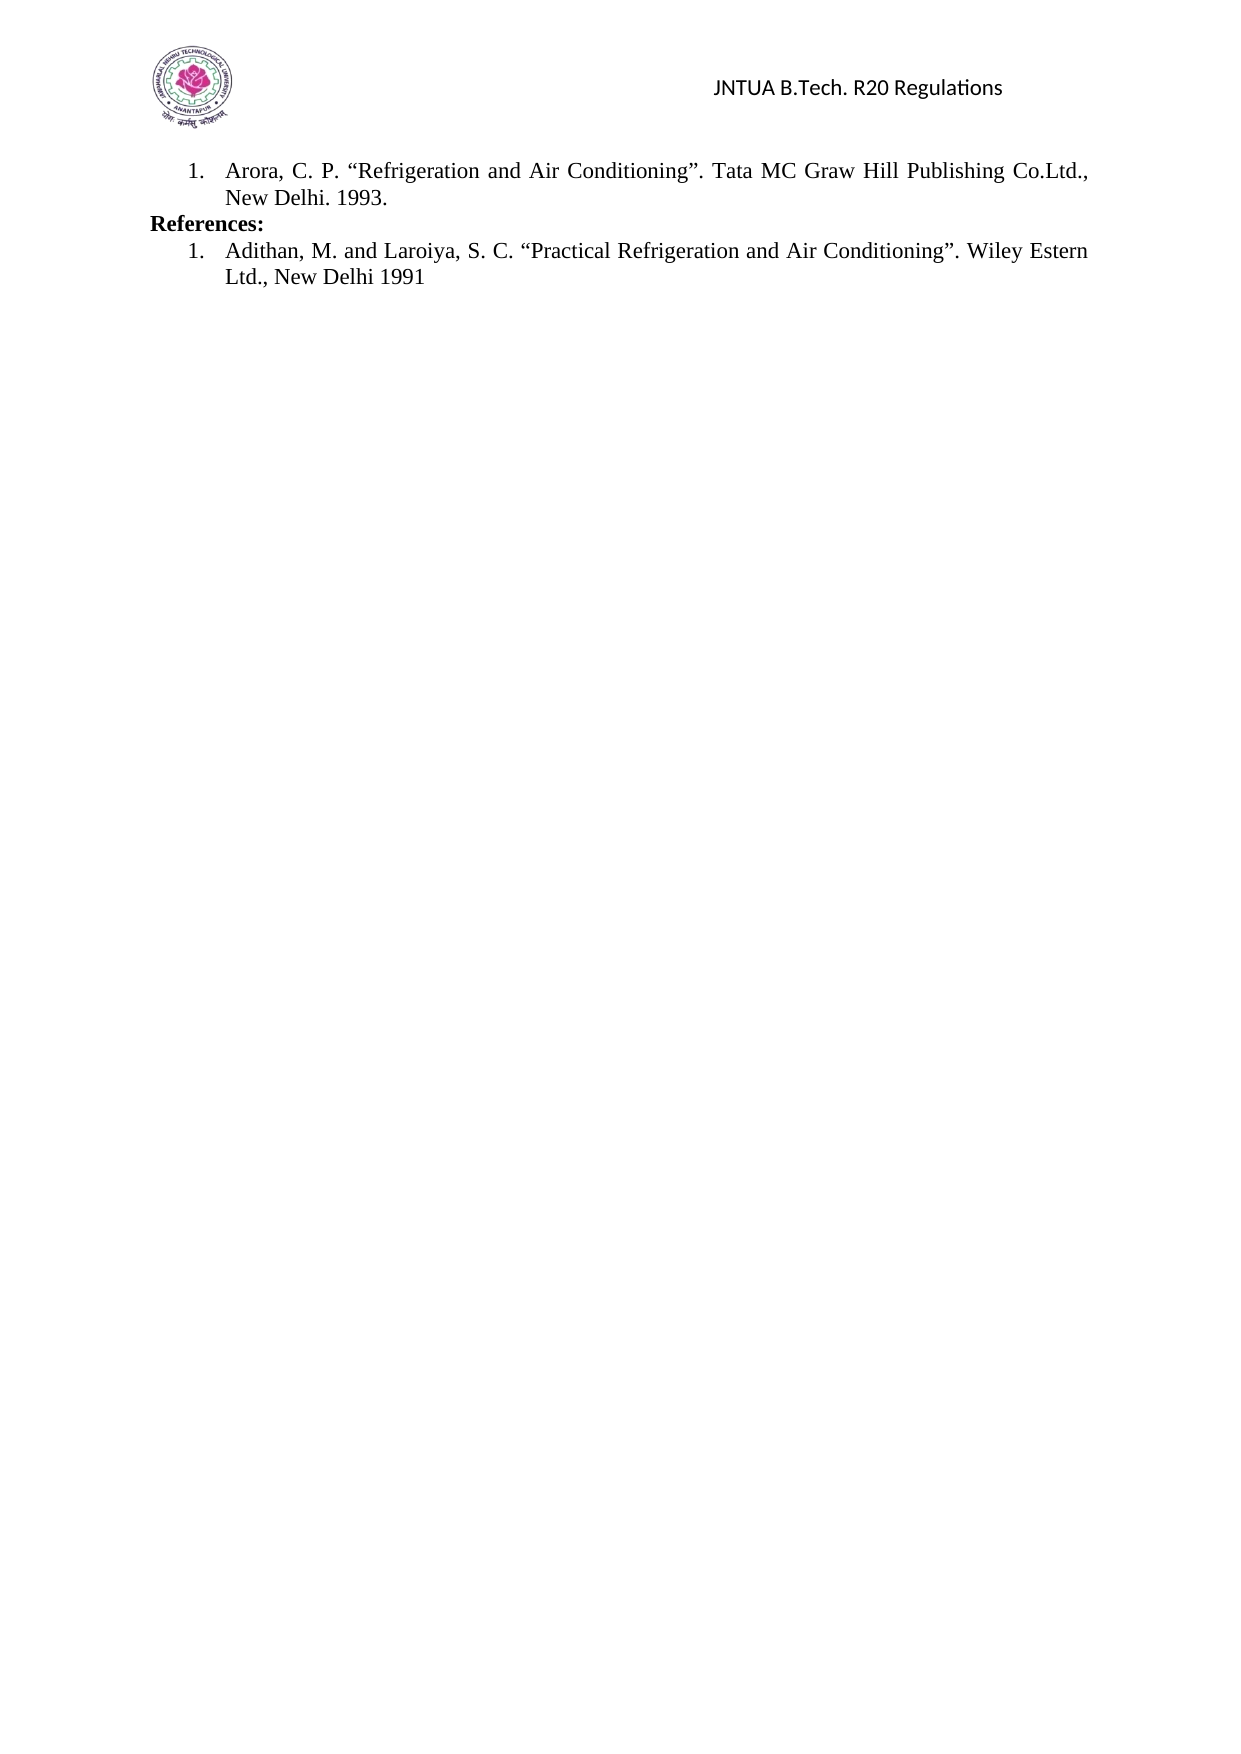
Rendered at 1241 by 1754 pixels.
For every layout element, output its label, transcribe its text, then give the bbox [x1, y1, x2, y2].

text References: [150, 210, 1090, 237]
picture [151, 45, 233, 129]
list Adithan, M. and Laroiya, S. C. “Practical Refrigeration and Air Conditioning”. Wiley Estern Ltd., New Delhi 1991 [187, 237, 1090, 289]
list Arora, C. P. “Refrigeration and Air Conditioning”. Tata MC Graw Hill Publishing Co.Ltd., New Delhi. 1993. [187, 158, 1090, 210]
